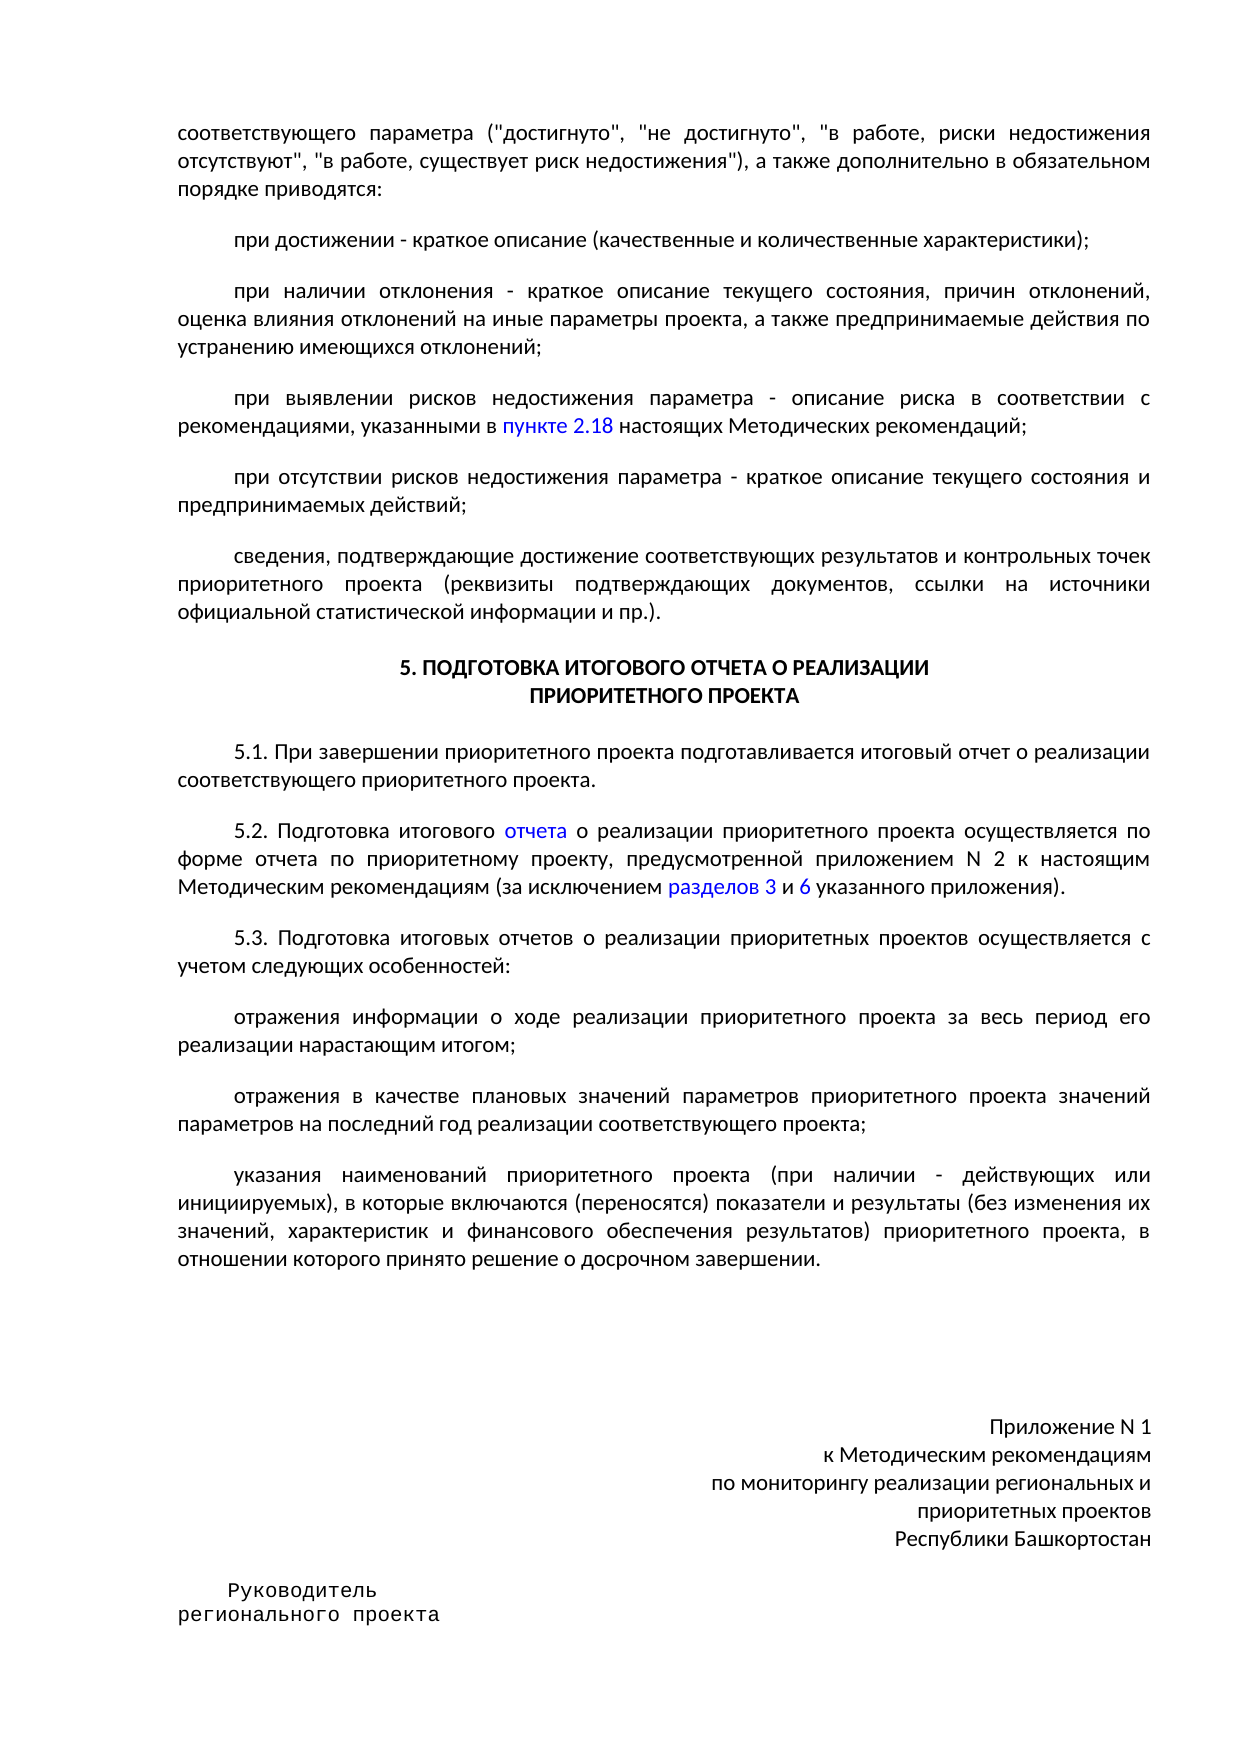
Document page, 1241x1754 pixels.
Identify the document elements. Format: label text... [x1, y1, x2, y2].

text приоритетных проектов [177, 1496, 1152, 1524]
text Приложение N 1 [177, 1412, 1152, 1440]
text при отсутствии рисков недостижения параметра - краткое описание текущего состояния и предпринимаемых действий; [177, 462, 1152, 518]
text 5.1. При завершении приоритетного проекта подготавливается итоговый отчет о реализации соответствующего приоритетного проекта. [177, 737, 1152, 793]
text по мониторингу реализации региональных и [177, 1468, 1152, 1496]
text сведения, подтверждающие достижение соответствующих результатов и контрольных точек приоритетного проекта (реквизиты подтверждающих документов, ссылки на источники официальной статистической информации и пр.). [177, 541, 1152, 625]
text 5.2. Подготовка итогового отчета о реализации приоритетного проекта осуществляется по форме отчета по приоритетному проекту, предусмотренной приложением N 2 к настоящим Методическим рекомендациям (за исключением разделов 3 и 6 указанного приложения). [177, 816, 1152, 900]
text при выявлении рисков недостижения параметра - описание риска в соответствии с рекомендациями, указанными в пункте 2.18 настоящих Методических рекомендаций; [177, 383, 1152, 439]
text к Методическим рекомендациям [177, 1440, 1152, 1468]
text указания наименований приоритетного проекта (при наличии - действующих или инициируемых), в которые включаются (переносятся) показатели и результаты (без изменения их значений, характеристик и финансового обеспечения результатов) приоритетного проекта, в отношении которого принято решение о досрочном завершении. [177, 1160, 1152, 1272]
text отражения в качестве плановых значений параметров приоритетного проекта значений параметров на последний год реализации соответствующего проекта; [177, 1081, 1152, 1137]
text Республики Башкортостан [177, 1524, 1152, 1552]
text при наличии отклонения - краткое описание текущего состояния, причин отклонений, оценка влияния отклонений на иные параметры проекта, а также предпринимаемые действия по устранению имеющихся отклонений; [177, 276, 1152, 360]
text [177, 118, 1152, 202]
text при достижении - краткое описание (качественные и количественные характеристики); [177, 225, 1152, 253]
title 5. ПОДГОТОВКА ИТОГОВОГО ОТЧЕТА О РЕАЛИЗАЦИИ [177, 653, 1152, 681]
text регионального проекта [177, 1604, 1152, 1627]
text отражения информации о ходе реализации приоритетного проекта за весь период его реализации нарастающим итогом; [177, 1002, 1152, 1058]
text 5.3. Подготовка итоговых отчетов о реализации приоритетных проектов осуществляется с учетом следующих особенностей: [177, 923, 1152, 979]
text Руководитель [177, 1580, 1152, 1604]
title ПРИОРИТЕТНОГО ПРОЕКТА [177, 681, 1152, 709]
